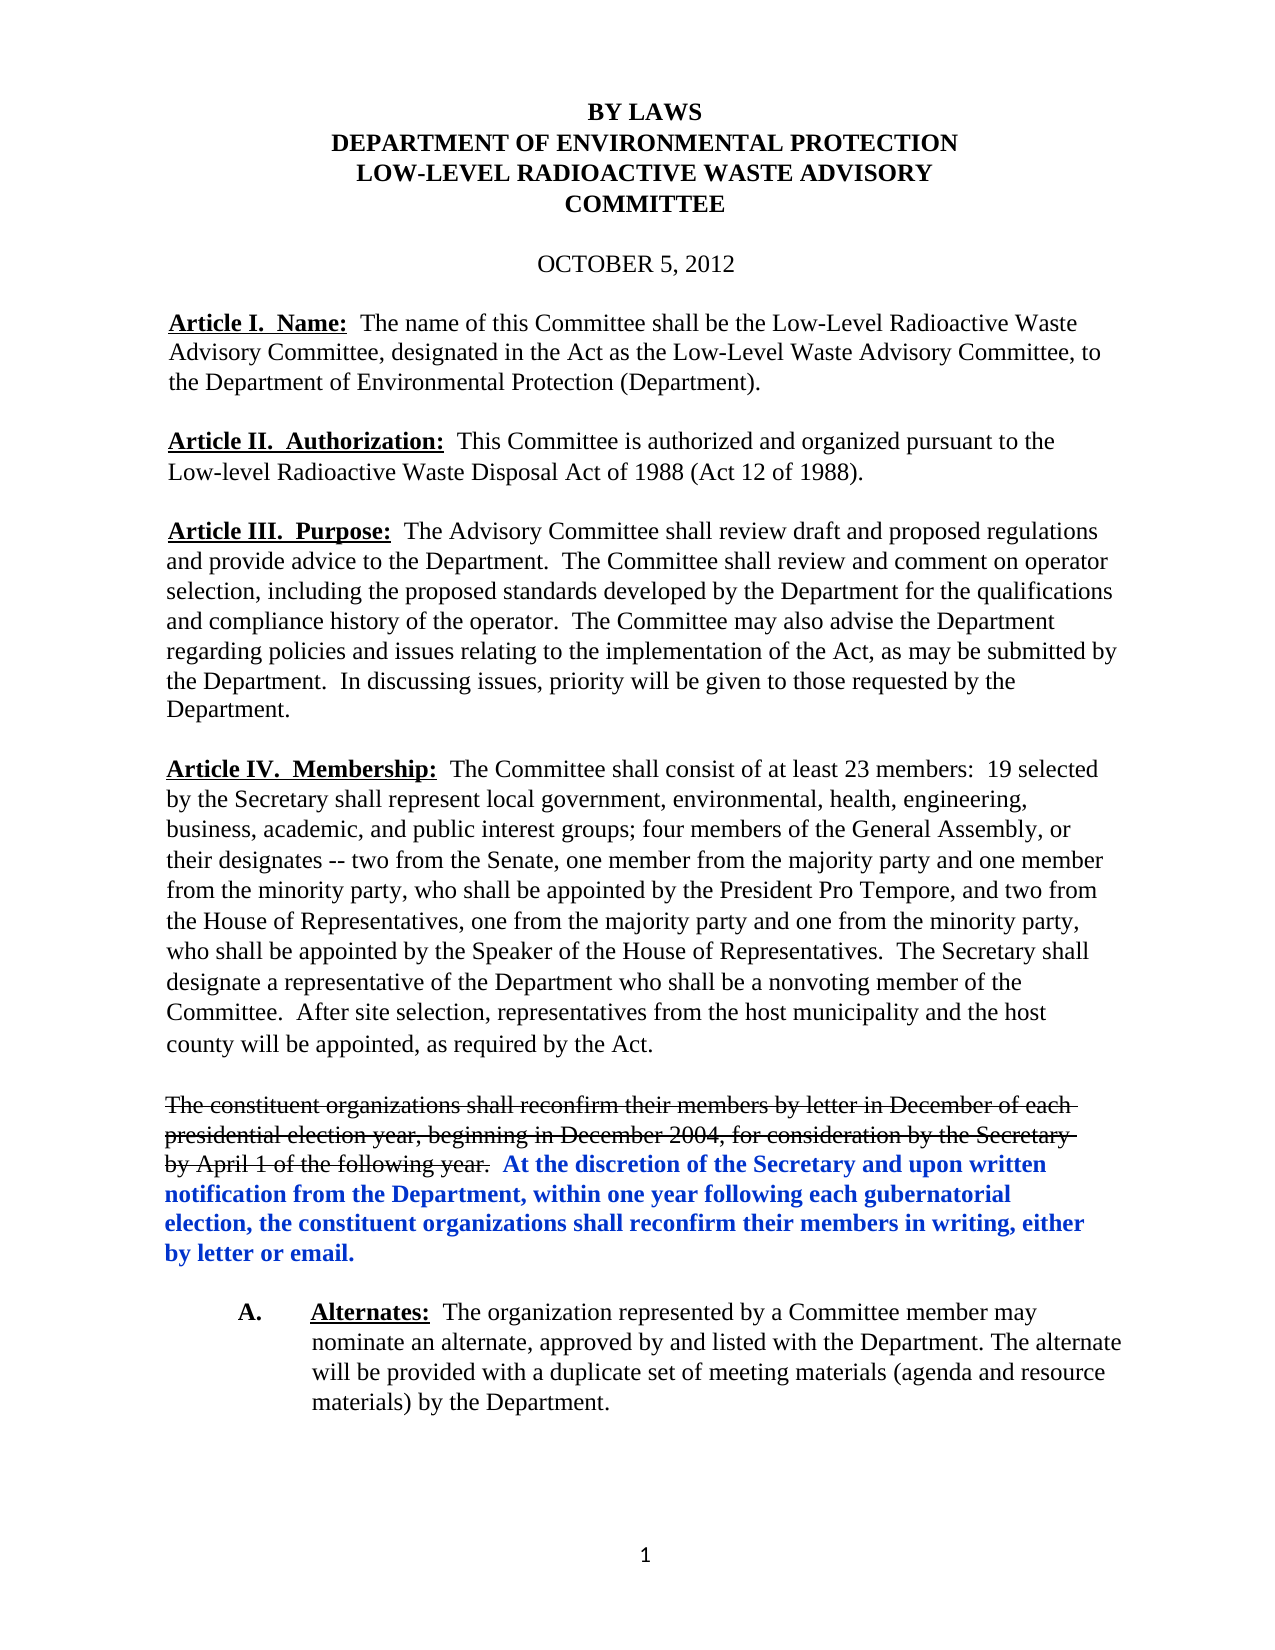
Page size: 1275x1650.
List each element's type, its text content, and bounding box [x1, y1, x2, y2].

text Article IV. Membership: The Committee shall consist of at least 23 members: 19 selected by the Secretary shall represent local government, environmental, health, engineering, business, academic, and public interest groups; four members of the General Assembly, or their designates -- two from the Senate, one member from the majority party and one member from the minority party, who shall be appointed by the President Pro Tempore, and two from the House of Representatives, one from the majority party and one from the minority party, who shall be appointed by the Speaker of the House of Representatives. The Secretary shall designate a representative of the Department who shall be a nonvoting member of the Committee. After site selection, representatives from the host municipality and the host [166, 754, 1119, 1026]
text OCTOBER 5, 2012 [531, 249, 766, 278]
text Article III. Purpose: The Advisory Committee shall review draft and proposed regulations and provide advice to the Department. The Committee shall review and comment on operator selection, including the proposed standards developed by the Department for the qualifications and compliance history of the operator. The Committee may also advise the Department regarding policies and issues relating to the implementation of the Act, as may be submitted by the Department. In discussing issues, priority will be given to those requested by the [166, 516, 1128, 694]
text county will be appointed, as required by the Act. [166, 1029, 1129, 1057]
text BY LAWS [152, 97, 1137, 126]
text Article II. Authorization: This Committee is authorized and organized pursuant to the Low-level Radioactive Waste Disposal Act of 1988 (Act 12 of 1988). [168, 426, 1104, 485]
text DEPARTMENT OF ENVIRONMENTAL PROTECTION [152, 128, 1137, 157]
text Department. [166, 696, 1139, 723]
text LOW-LEVEL RADIOACTIVE WASTE ADVISORY [152, 158, 1137, 188]
text A. Alternates: The organization represented by a Committee member may nominate an alternate, approved by and listed with the Department. The alternate will be provided with a duplicate set of meeting materials (agenda and resource materials) by the Department. [238, 1297, 1131, 1416]
text The constituent organizations shall reconfirm their members by letter in December of each presidential election year, beginning in December 2004, for consideration by the Secretary by April 1 of the following year. At the discretion of the Secretary and upon written notification from the Department, within one year following each gubernatorial election, the constituent organizations shall reconfirm their members in writing, either by letter or email. [164, 1090, 1091, 1267]
text COMMITTEE [152, 189, 1137, 218]
text Article I. Name: The name of this Committee shall be the Low-Level Radioactive Waste Advisory Committee, designated in the Act as the Low-Level Waste Advisory Committee, to the Department of Environmental Protection (Department). [168, 308, 1128, 396]
